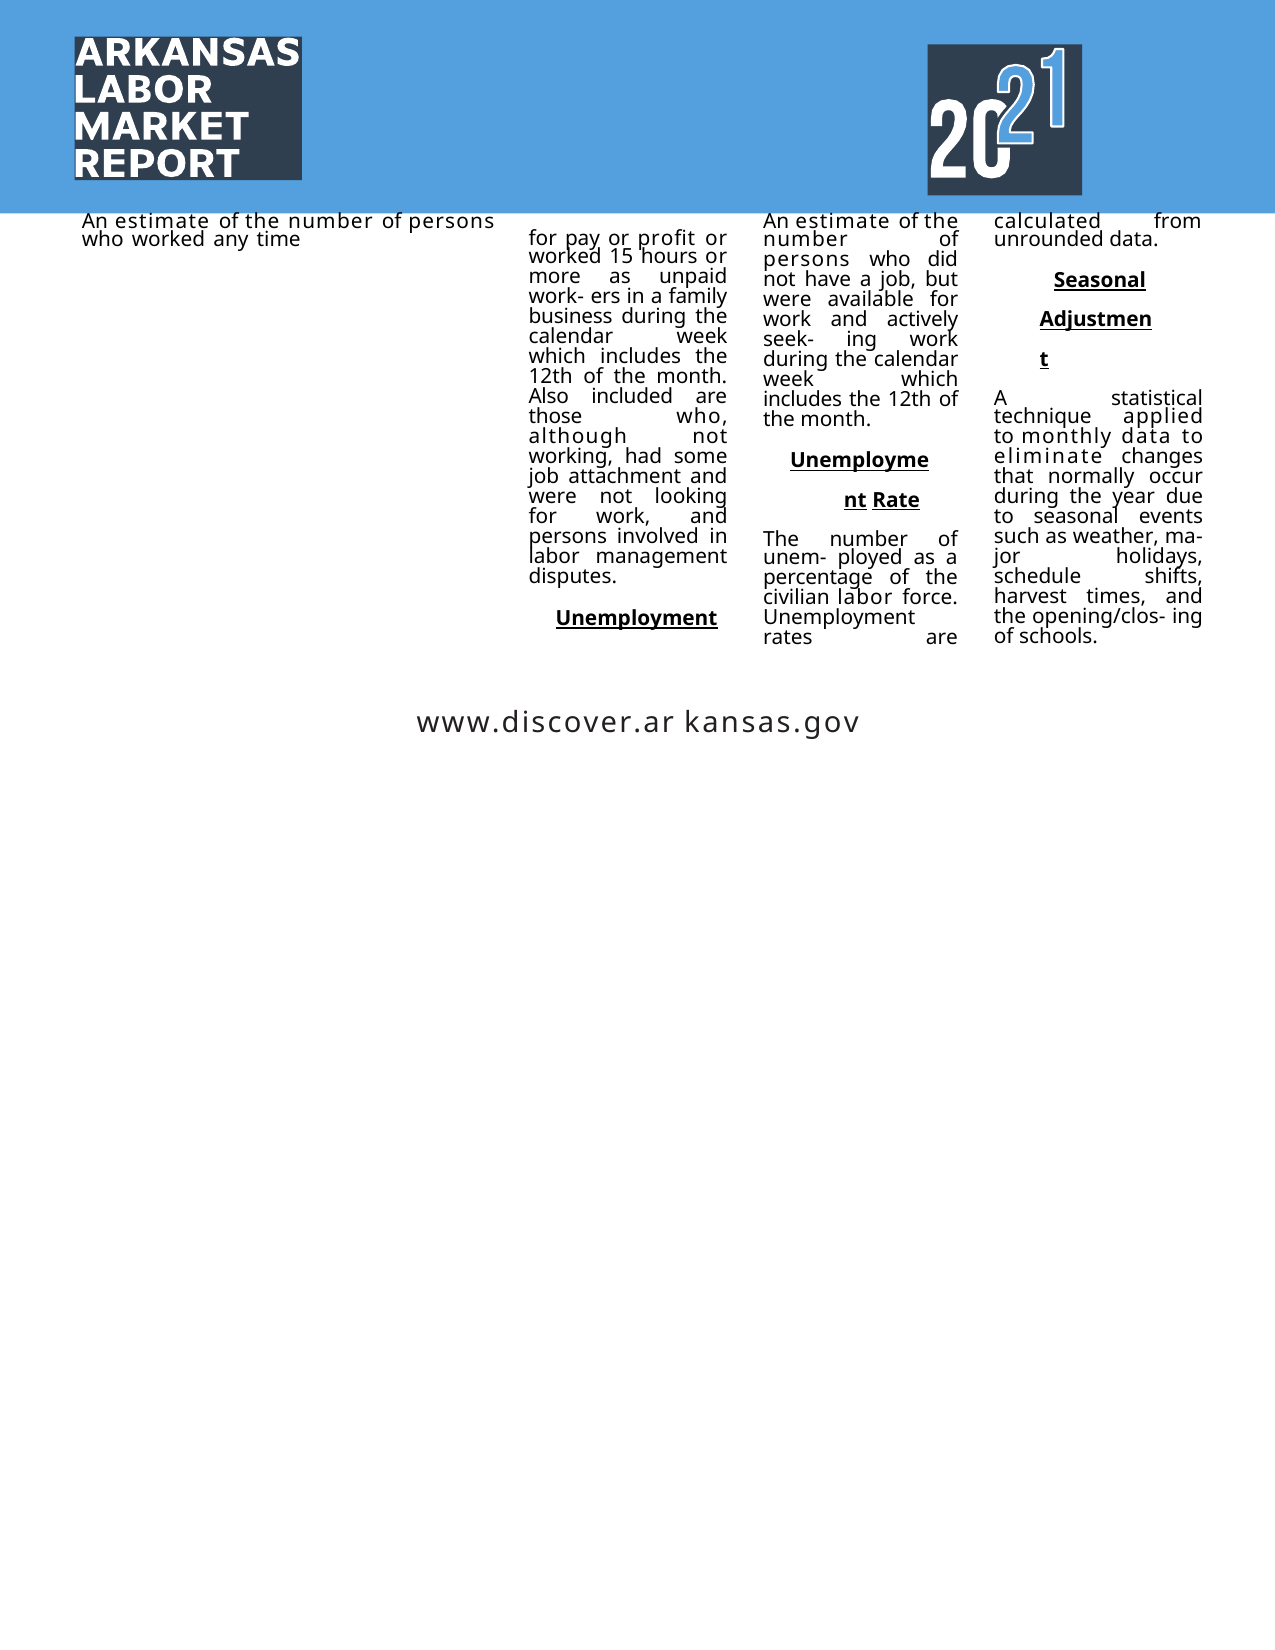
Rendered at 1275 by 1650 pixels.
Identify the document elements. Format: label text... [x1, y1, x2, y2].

text The number of unem- ployed as a percentage of the civilian labor force. Unemployment rates are calculated from unrounded data. [994, 212, 1201, 252]
text A statistical technique applied to monthly data to eliminate changes that normally occur during the year due to seasonal events such as weather, ma- jor holidays, schedule shifts, harvest times, and the opening/clos- ing of schools. [994, 389, 1203, 649]
text Unemployment [555, 603, 740, 632]
text The number of unem- ployed as a percentage of the civilian labor force. Unemployment rates are calculated from unrounded data. [763, 531, 958, 650]
text Seasonal Adjustment [1039, 265, 1154, 372]
text www.discover.ar kansas.gov [81, 701, 1194, 741]
text An estimate of the number of persons who worked any time [82, 212, 494, 252]
text An estimate of the number of persons who did not have a job, but were available for work and actively seek- ing work during the calendar week which includes the 12th of the month. [763, 212, 958, 432]
text for pay or profit or worked 15 hours or more as unpaid work- ers in a family business during the calendar week which includes the 12th of the month. Also included are those who, although not working, had some job attachment and were not looking for work, and persons involved in labor management disputes. [528, 229, 727, 589]
text Unemployment Rate [790, 446, 935, 513]
